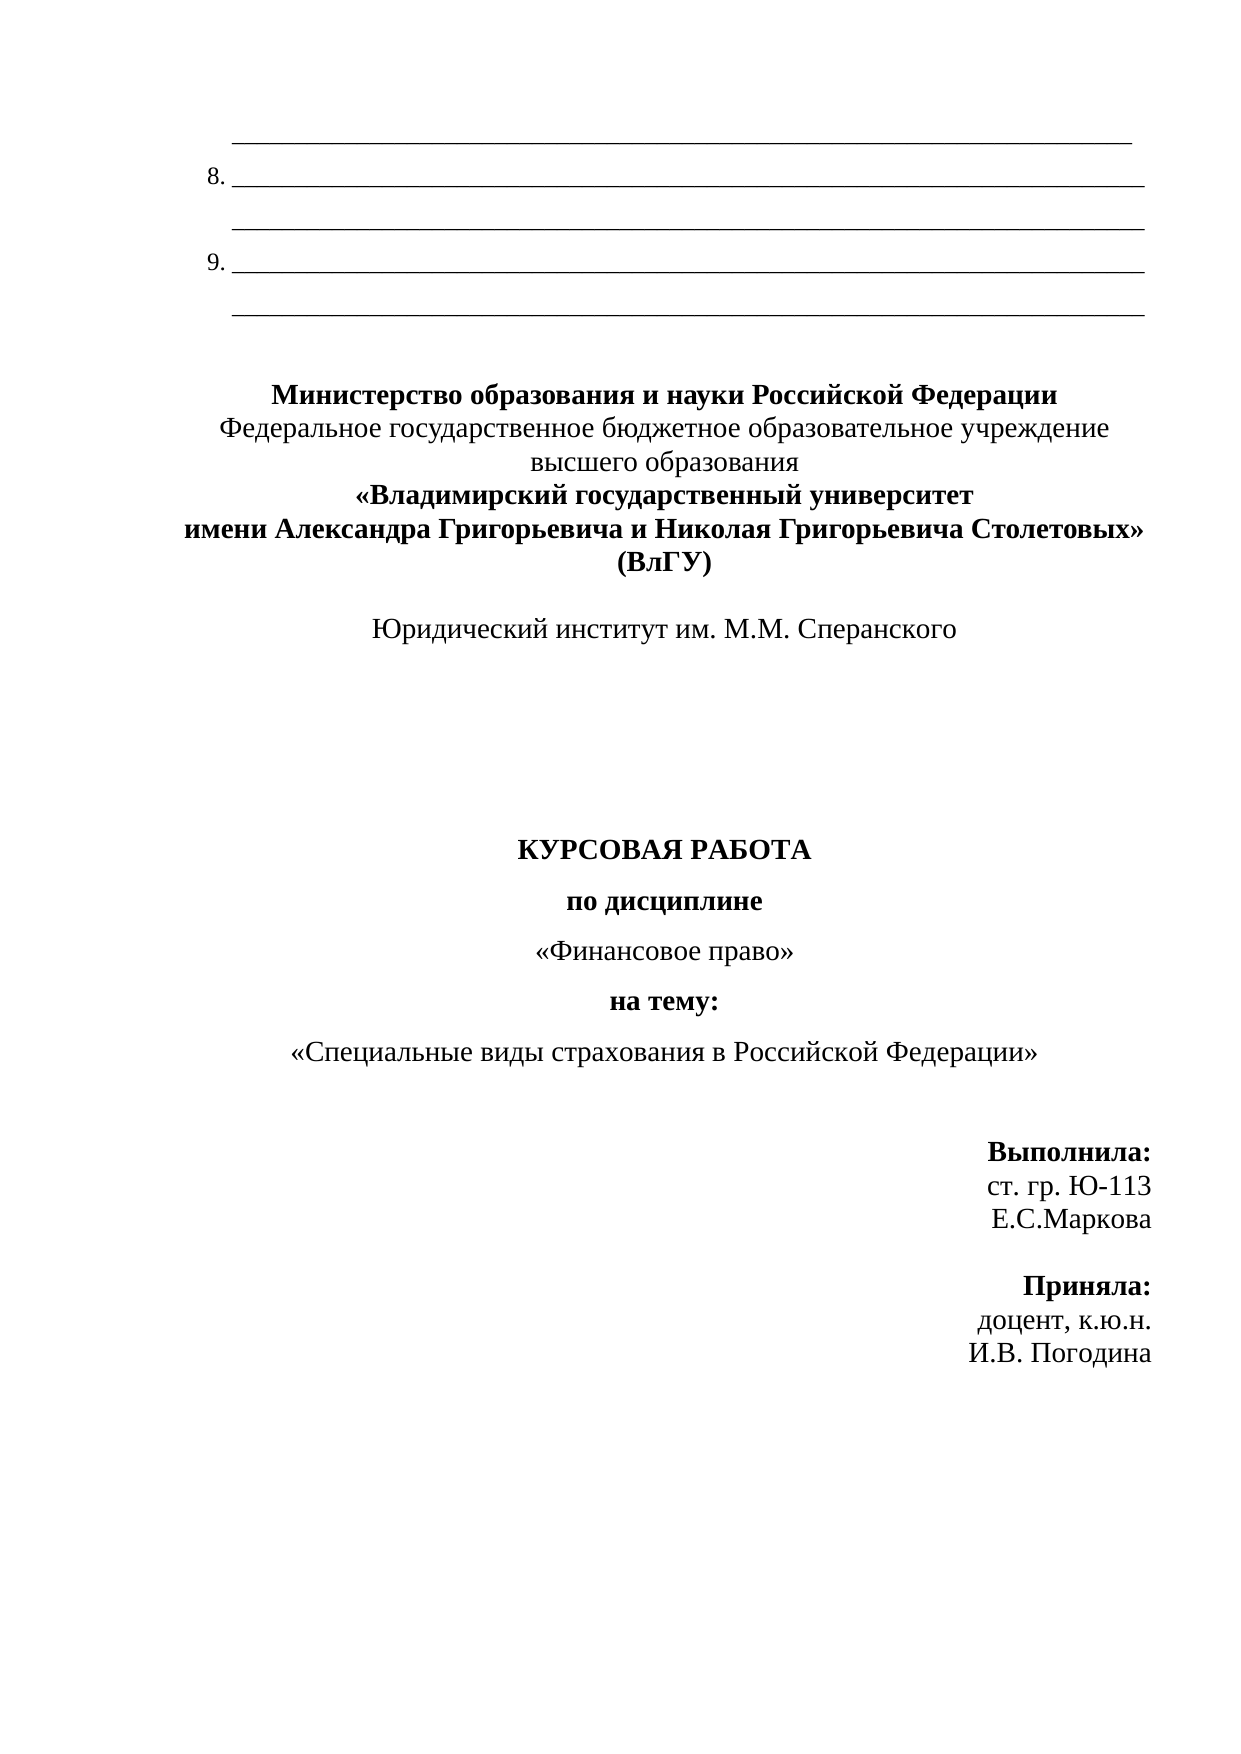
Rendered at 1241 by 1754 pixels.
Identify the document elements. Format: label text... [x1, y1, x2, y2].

text 9. _________________________________________________________________________ [207, 247, 1152, 276]
text Федеральное государственное бюджетное образовательное учреждение [177, 410, 1152, 444]
text по дисциплине [177, 883, 1152, 916]
text КУРСОВАЯ РАБОТА [177, 832, 1152, 866]
text Выполнила: [177, 1134, 1152, 1168]
text высшего образования [177, 444, 1152, 477]
text имени Александра Григорьевича и Николая Григорьевича Столетовых» [177, 511, 1152, 544]
text Приняла: [177, 1268, 1152, 1302]
text «Владимирский государственный университет [177, 477, 1152, 511]
text доцент, к.ю.н. [177, 1302, 1152, 1336]
text ст. гр. Ю-113 [177, 1168, 1152, 1201]
text «Финансовое право» [177, 933, 1152, 967]
text на тему: [177, 983, 1152, 1017]
text Министерство образования и науки Российской Федерации [177, 377, 1152, 410]
text И.В. Погодина [177, 1336, 1152, 1369]
text (ВлГУ) [177, 544, 1152, 578]
text «Специальные виды страхования в Российской Федерации» [177, 1034, 1152, 1067]
text _________________________________________________________________________ [207, 204, 1152, 233]
text Е.С.Маркова [177, 1201, 1152, 1235]
text 8. _________________________________________________________________________ [207, 161, 1152, 190]
text Юридический институт им. М.М. Сперанского [177, 612, 1152, 645]
text _________________________________________________________________________ [207, 291, 1152, 319]
text ________________________________________________________________________ [207, 118, 1152, 147]
